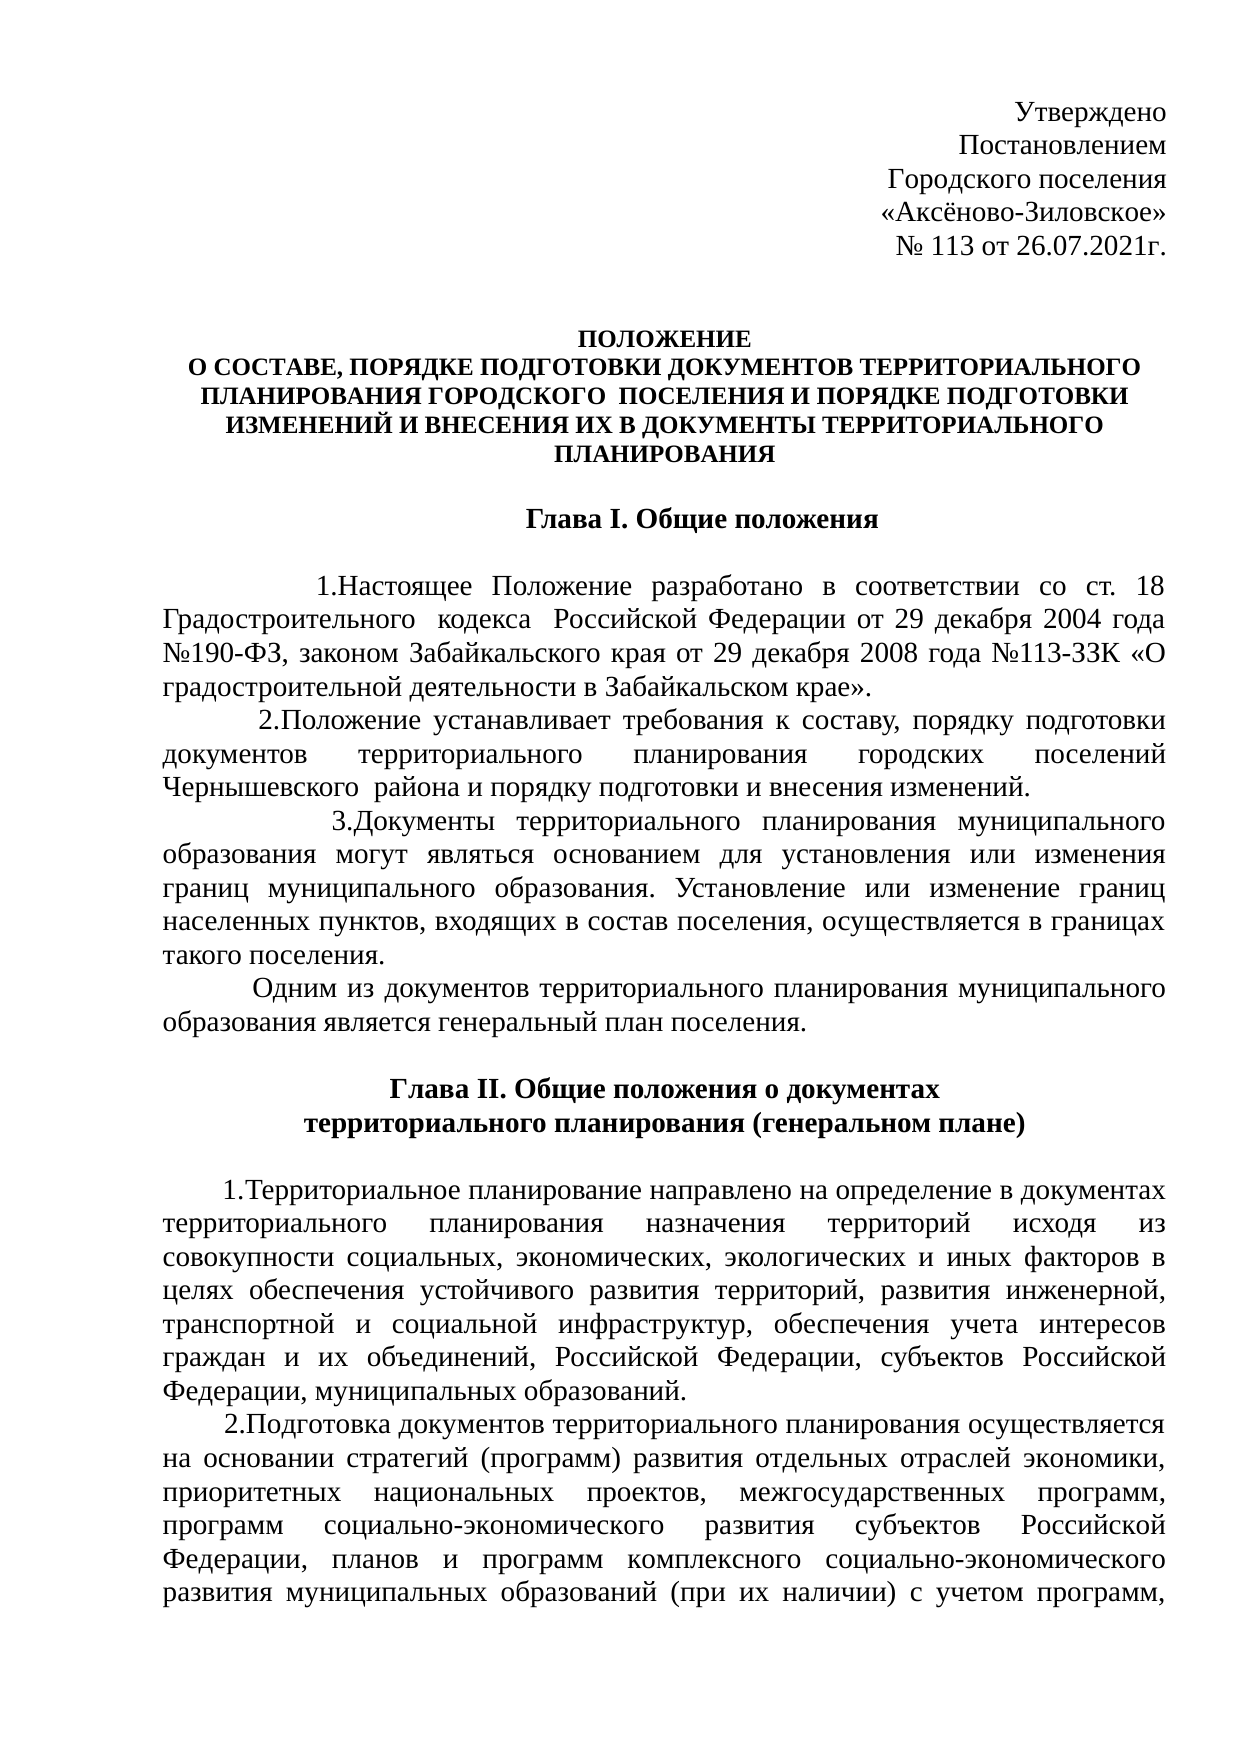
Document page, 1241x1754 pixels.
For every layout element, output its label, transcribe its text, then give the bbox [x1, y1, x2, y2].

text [162, 1407, 1167, 1608]
text Одним из документов территориального планирования муниципального образования является генеральный план поселения. [162, 971, 1167, 1038]
text 1.Территориальное планирование направлено на определение в документах территориального планирования назначения территорий исходя из совокупности социальных, экономических, экологических и иных факторов в целях обеспечения устойчивого развития территорий, развития инженерной, транспортной и социальной инфраструктур, обеспечения учета интересов граждан и их объединений, Российской Федерации, субъектов Российской Федерации, муниципальных образований. [162, 1172, 1167, 1407]
text Утверждено [162, 94, 1167, 127]
text Городского поселения «Аксёново-Зиловское» [162, 161, 1167, 228]
text 2.Положение устанавливает требования к составу, порядку подготовки документов территориального планирования городских поселений Чернышевского района и порядку подготовки и внесения изменений. [162, 702, 1167, 803]
text Глава I. Общие положения [162, 501, 1167, 534]
text 1.Настоящее Положение разработано в соответствии со ст. 18 Градостроительного кодекса Российской Федерации от 29 декабря 2004 года №190-ФЗ, законом Забайкальского края от 29 декабря 2008 года №113-ЗЗК «О градостроительной деятельности в Забайкальском крае». [162, 568, 1167, 702]
text территориального планирования (генеральном плане) [162, 1105, 1167, 1138]
text Постановлением [162, 127, 1167, 161]
text 3.Документы территориального планирования муниципального образования могут являться основанием для установления или изменения границ муниципального образования. Установление или изменение границ населенных пунктов, входящих в состав поселения, осуществляется в границах такого поселения. [162, 803, 1167, 971]
text Глава II. Общие положения о документах [162, 1071, 1167, 1105]
subtitle О СОСТАВЕ, ПОРЯДКЕ ПОДГОТОВКИ ДОКУМЕНТОВ ТЕРРИТОРИАЛЬНОГО ПЛАНИРОВАНИЯ ГОРОДСКОГО ПОСЕЛЕНИЯ И ПОРЯДКЕ ПОДГОТОВКИ ИЗМЕНЕНИЙ И ВНЕСЕНИЯ ИХ В ДОКУМЕНТЫ ТЕРРИТОРИАЛЬНОГО ПЛАНИРОВАНИЯ [162, 352, 1167, 467]
text № 113 от 26.07.2021г. [162, 228, 1167, 261]
text ПОЛОЖЕНИЕ [162, 324, 1167, 352]
